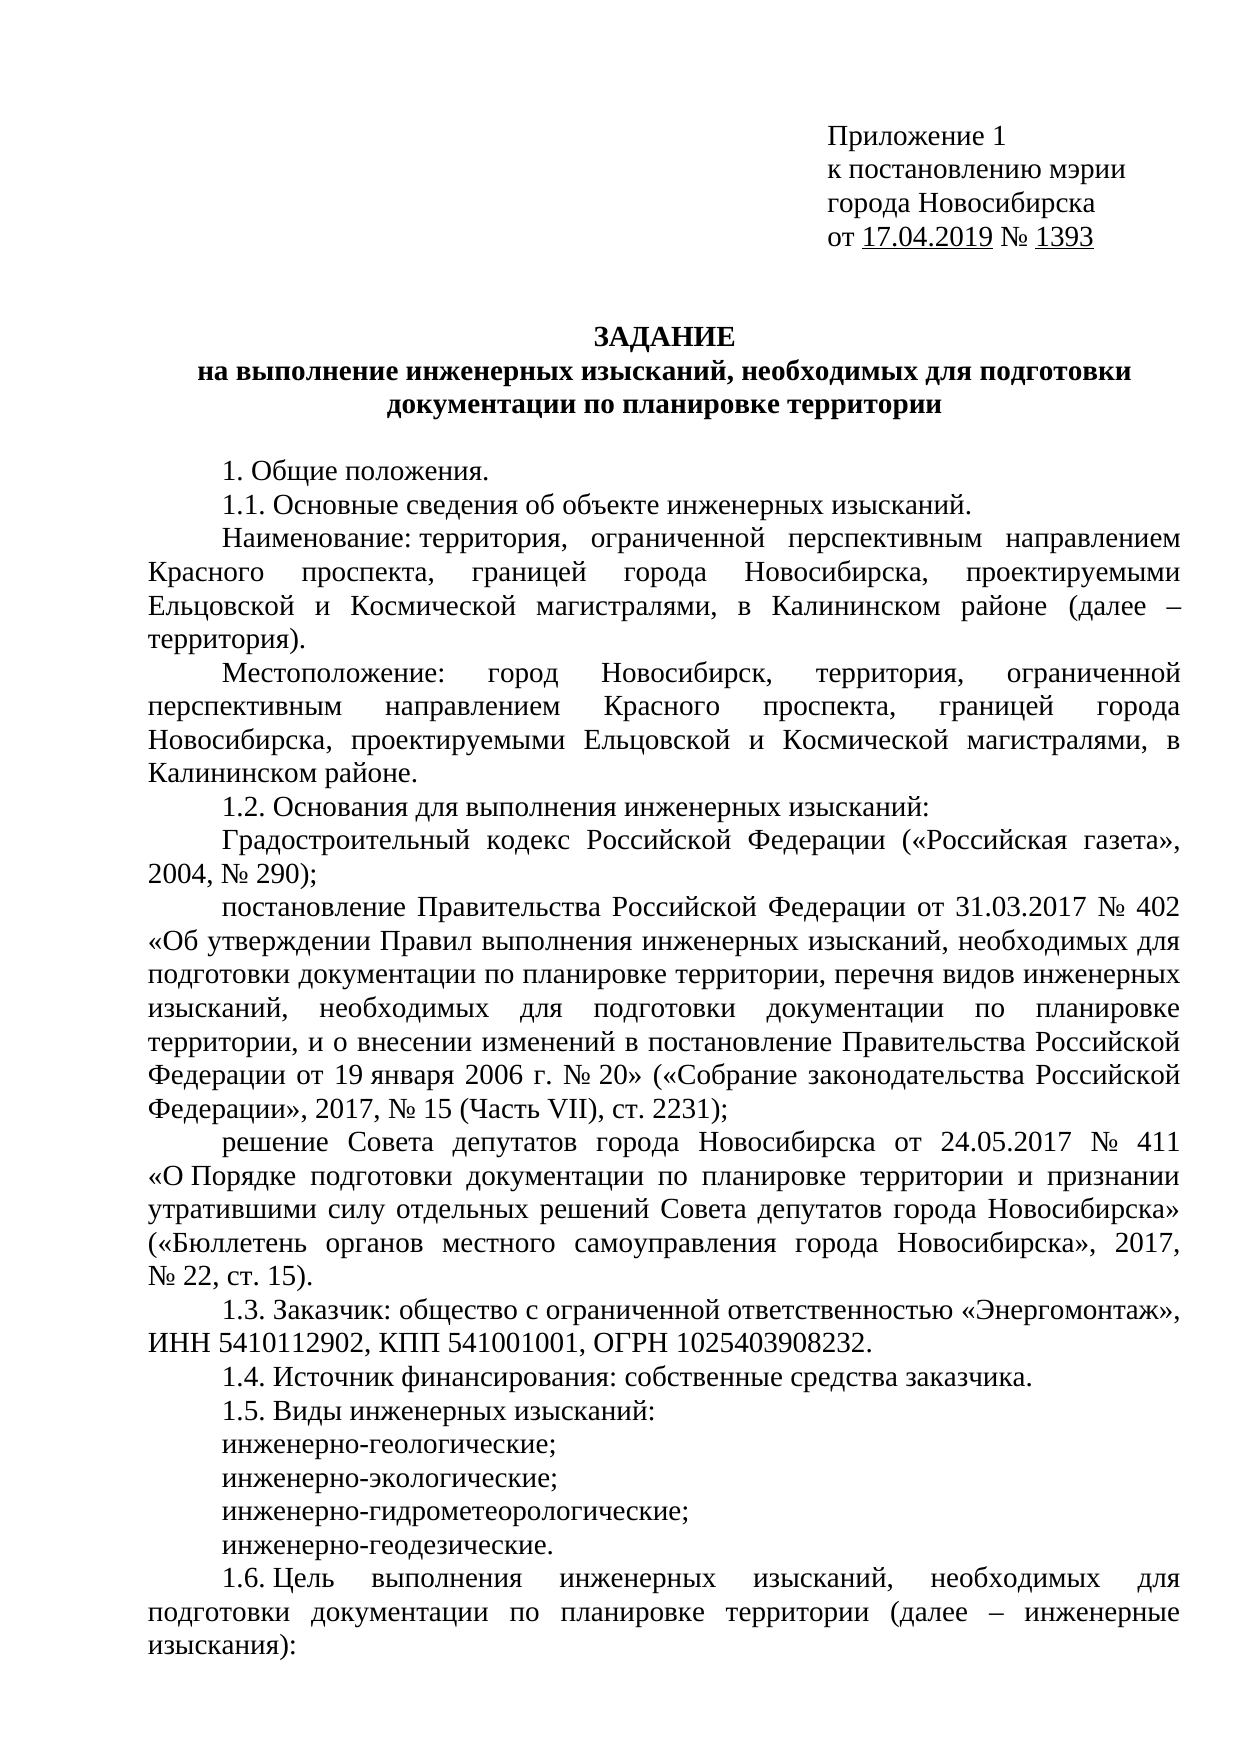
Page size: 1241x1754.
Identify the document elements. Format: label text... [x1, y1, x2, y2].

text инженерно-геодезические. [148, 1527, 1181, 1560]
text Градостроительный кодекс Российской Федерации («Российская газета», 2004, № 290); [148, 822, 1181, 889]
text к постановлению мэрии [827, 152, 1181, 185]
text решение Совета депутатов города Новосибирска от 24.05.2017 № 411 «О Порядке подготовки документации по планировке территории и признании утратившими силу отдельных решений Совета депутатов города Новосибирска» («Бюллетень органов местного самоуправления города Новосибирска», 2017, № 22, ст. 15). [148, 1124, 1181, 1292]
text документации по планировке территории [148, 386, 1181, 420]
text от 17.04.2019 № 1393 [827, 219, 1181, 252]
text города Новосибирска [827, 185, 1181, 219]
text Местоположение: город Новосибирск, территория, ограниченной перспективным направлением Красного проспекта, границей города Новосибирска, проектируемыми Ельцовской и Космической магистралями, в Калининском районе. [148, 655, 1181, 789]
text 1.1. Основные сведения об объекте инженерных изысканий. [222, 487, 1181, 521]
text 1.5. Виды инженерных изысканий: [148, 1393, 1181, 1426]
text инженерно-гидрометеорологические; [148, 1493, 1181, 1527]
text инженерно-экологические; [148, 1460, 1181, 1493]
text 1.2. Основания для выполнения инженерных изысканий: [148, 789, 1181, 822]
text Наименование: территория, ограниченной перспективным направлением Красного проспекта, границей города Новосибирска, проектируемыми Ельцовской и Космической магистралями, в Калининском районе (далее – территория). [148, 521, 1181, 655]
text постановление Правительства Российской Федерации от 31.03.2017 № 402 «Об утверждении Правил выполнения инженерных изысканий, необходимых для подготовки документации по планировке территории, перечня видов инженерных изысканий, необходимых для подготовки документации по планировке территории, и о внесении изменений в постановление Правительства Российской Федерации от 19 января 2006 г. № 20» («Собрание законодательства Российской Федерации», 2017, № 15 (Часть VII), ст. 2231); [148, 889, 1181, 1124]
text Приложение 1 [827, 118, 1181, 152]
text 1.3. Заказчик: общество с ограниченной ответственностью «Энергомонтаж», ИНН 5410112902, КПП 541001001, ОГРН 1025403908232. [148, 1292, 1181, 1359]
text ЗАДАНИЕ [148, 319, 1181, 353]
text на выполнение инженерных изысканий, необходимых для подготовки [148, 353, 1181, 386]
text 1.4. Источник финансирования: собственные средства заказчика. [148, 1359, 1181, 1393]
text инженерно-геологические; [148, 1426, 1181, 1460]
text 1. Общие положения. [222, 453, 1181, 487]
list 1.6. Цель выполнения инженерных изысканий, необходимых для подготовки документации по планировке территории (далее – инженерные изыскания): [148, 1560, 1181, 1661]
